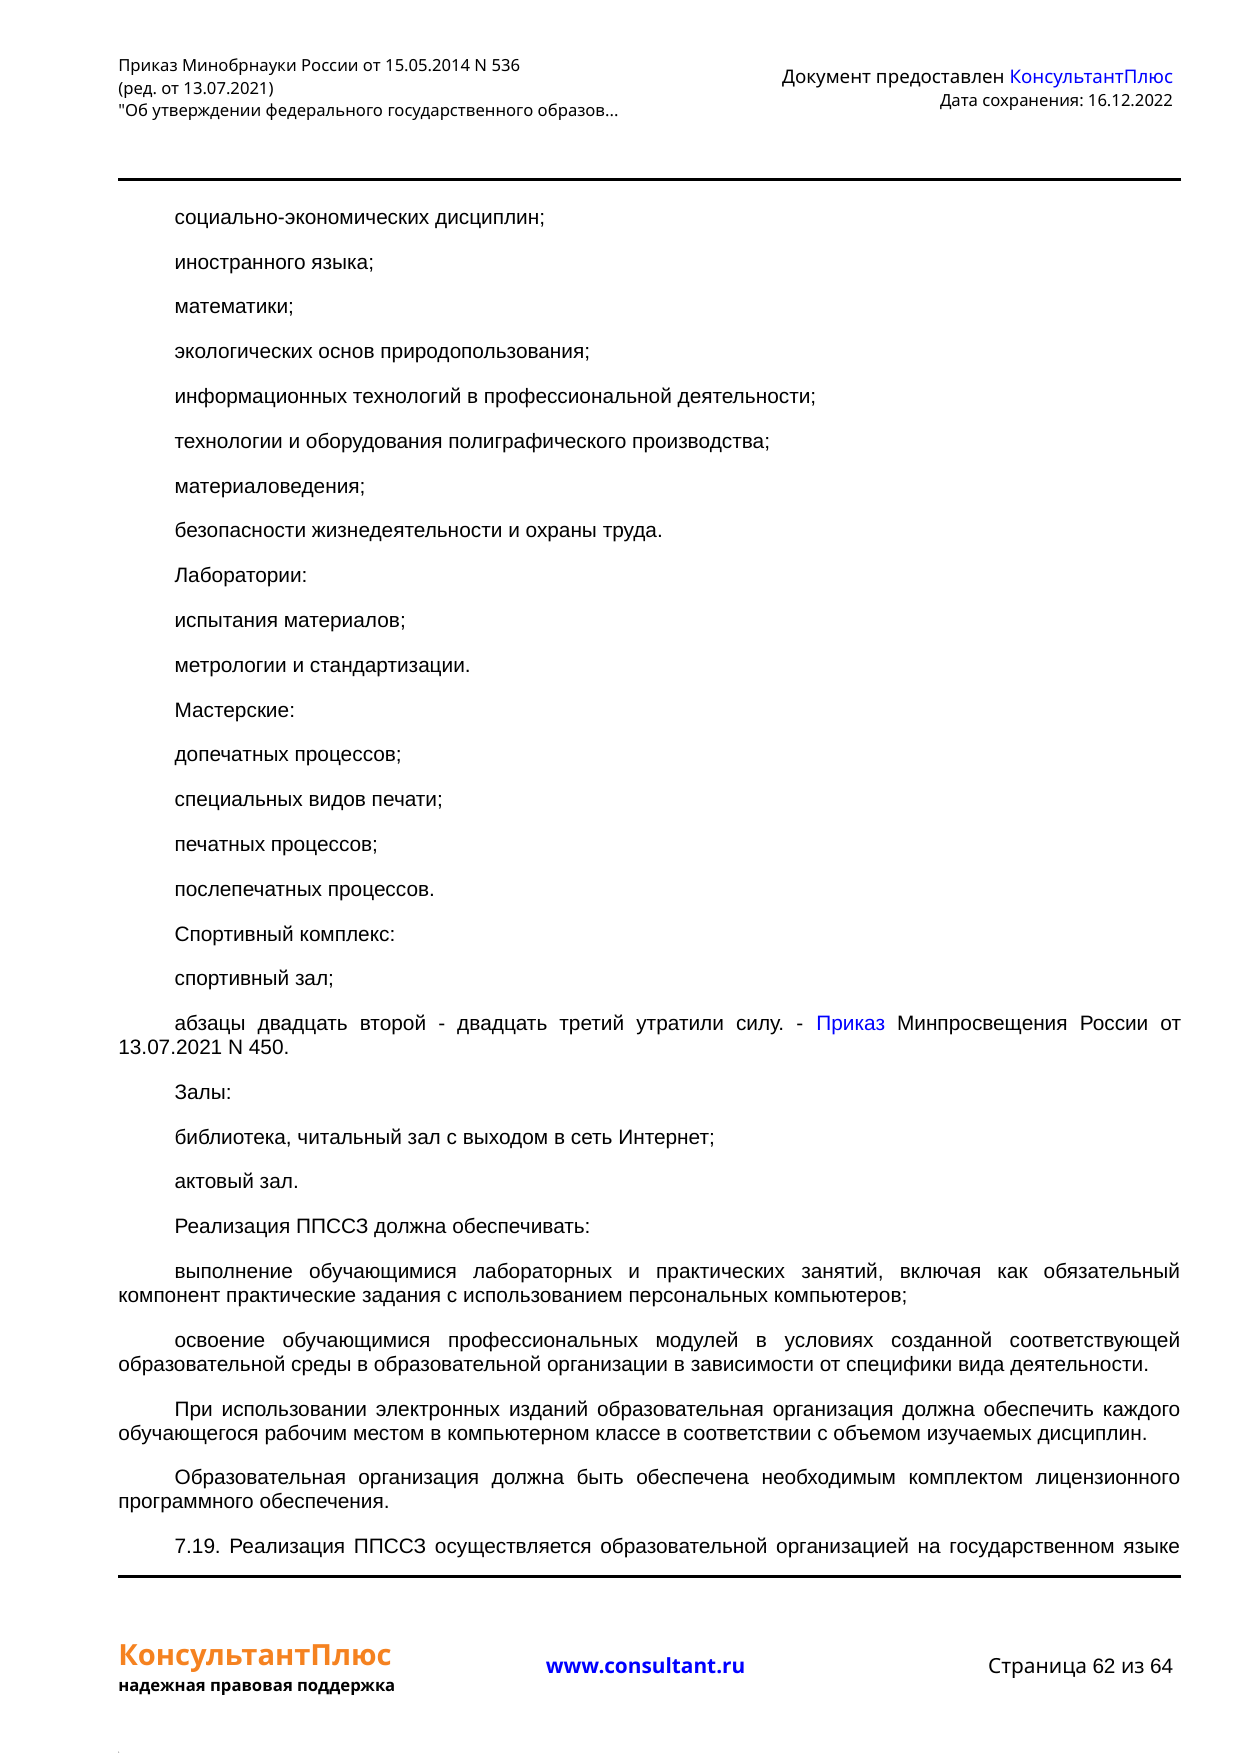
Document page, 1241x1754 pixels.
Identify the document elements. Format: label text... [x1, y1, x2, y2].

text Залы: [118, 1080, 1181, 1104]
text иностранного языка; [118, 249, 1181, 273]
text освоение обучающимися профессиональных модулей в условиях созданной соответствующей образовательной среды в образовательной организации в зависимости от специфики вида деятельности. [118, 1328, 1181, 1376]
text испытания материалов; [118, 608, 1181, 632]
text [118, 1534, 1181, 1558]
text допечатных процессов; [118, 742, 1181, 766]
text материаловедения; [118, 473, 1181, 497]
text Образовательная организация должна быть обеспечена необходимым комплектом лицензионного программного обеспечения. [118, 1465, 1181, 1513]
text метрологии и стандартизации. [118, 653, 1181, 677]
text специальных видов печати; [118, 787, 1181, 811]
text библиотека, читальный зал с выходом в сеть Интернет; [118, 1124, 1181, 1148]
text безопасности жизнедеятельности и охраны труда. [118, 518, 1181, 542]
text Лаборатории: [118, 563, 1181, 587]
text математики; [118, 294, 1181, 318]
text печатных процессов; [118, 832, 1181, 856]
text Реализация ППССЗ должна обеспечивать: [118, 1214, 1181, 1238]
text экологических основ природопользования; [118, 339, 1181, 363]
text технологии и оборудования полиграфического производства; [118, 429, 1181, 453]
text информационных технологий в профессиональной деятельности; [118, 384, 1181, 408]
text спортивный зал; [118, 966, 1181, 990]
text Мастерские: [118, 697, 1181, 721]
text актовый зал. [118, 1169, 1181, 1193]
text социально-экономических дисциплин; [118, 205, 1181, 229]
text При использовании электронных изданий образовательная организация должна обеспечить каждого обучающегося рабочим местом в компьютерном классе в соответствии с объемом изучаемых дисциплин. [118, 1396, 1181, 1444]
text абзацы двадцать второй - двадцать третий утратили силу. - Приказ Минпросвещения России от 13.07.2021 N 450. [118, 1011, 1181, 1059]
text Спортивный комплекс: [118, 921, 1181, 945]
text послепечатных процессов. [118, 877, 1181, 901]
text выполнение обучающимися лабораторных и практических занятий, включая как обязательный компонент практические задания с использованием персональных компьютеров; [118, 1259, 1181, 1307]
